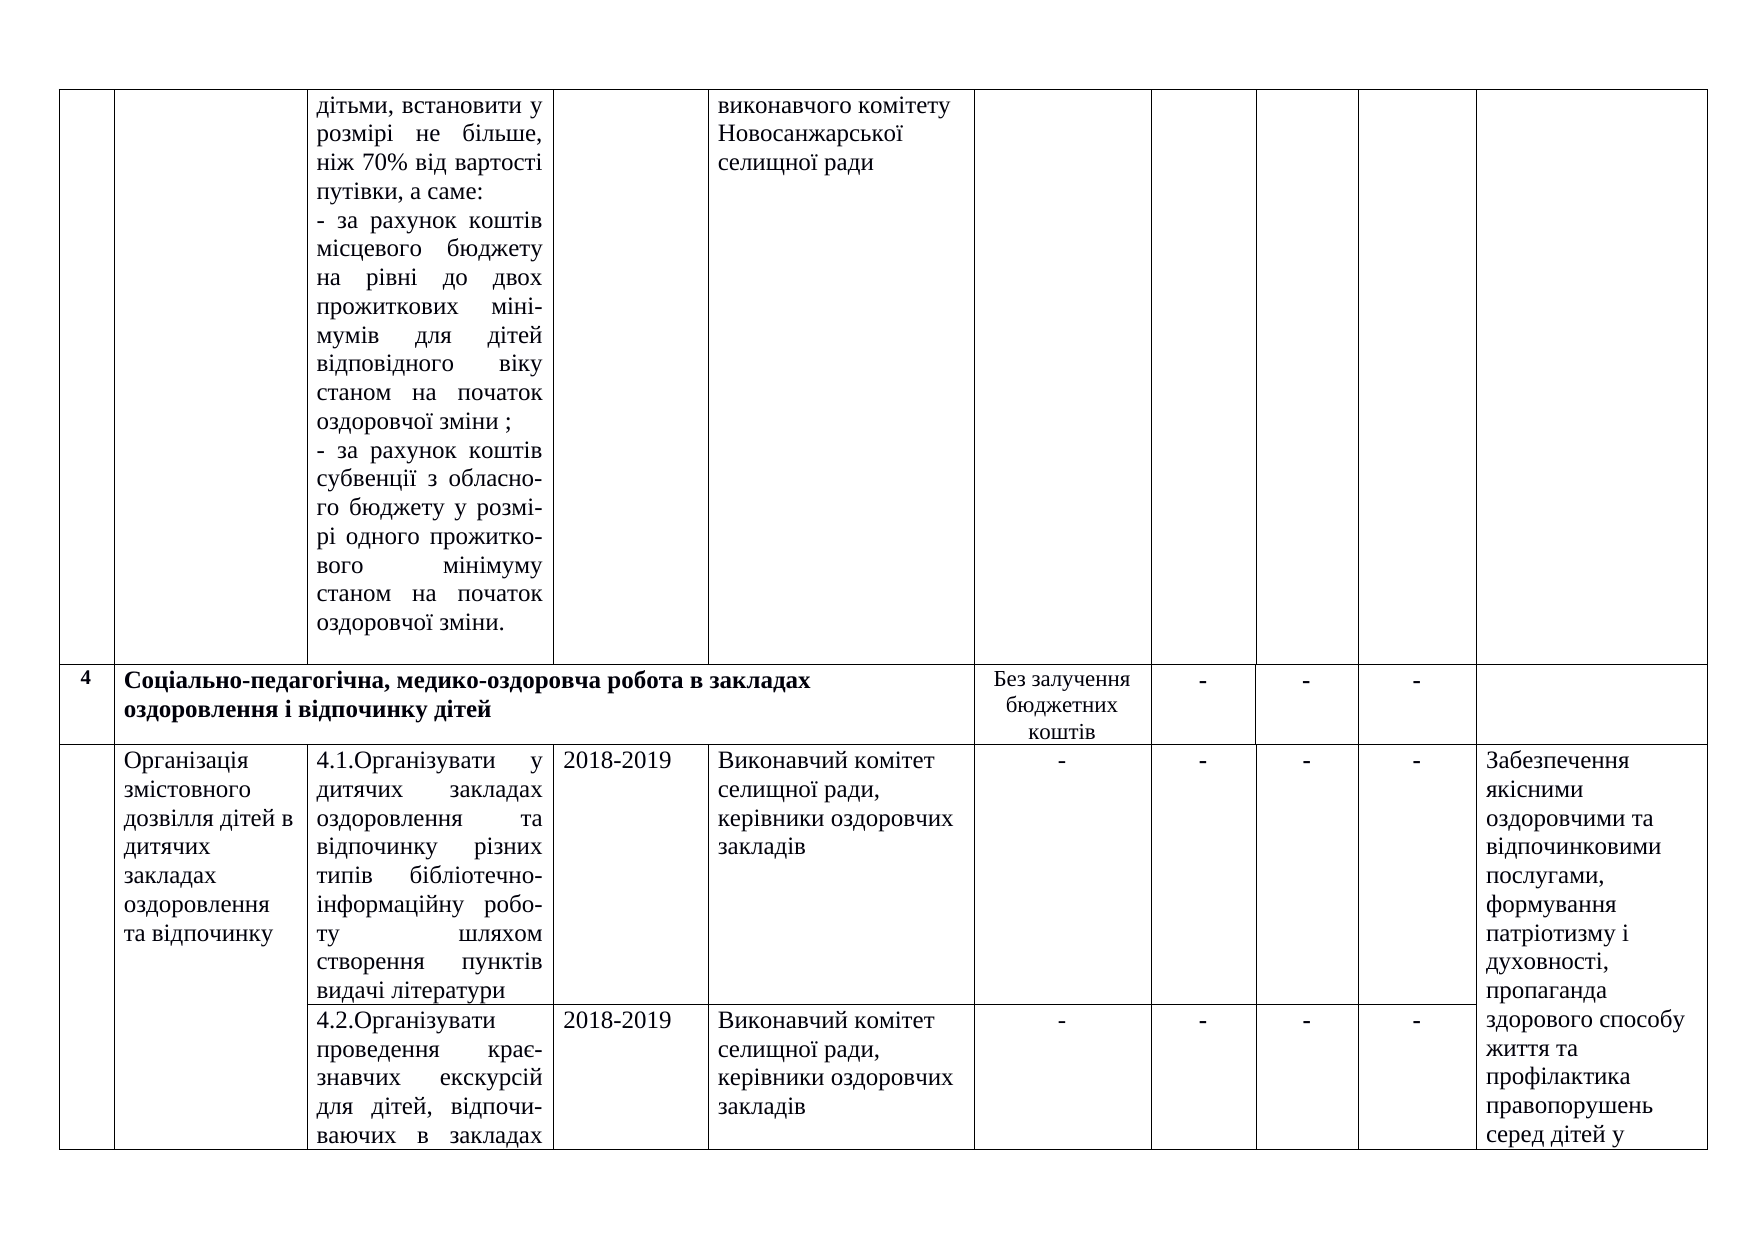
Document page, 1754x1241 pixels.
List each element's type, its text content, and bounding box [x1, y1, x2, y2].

table_cell - [1256, 665, 1358, 744]
table_cell - [1359, 665, 1476, 744]
table_cell [60, 745, 114, 1149]
table_cell Організація змістовного дозвілля дітей в дитячих закладах оздоровлення та відпочинку [115, 745, 307, 1149]
table_cell - [1152, 90, 1256, 664]
table_cell [60, 90, 114, 664]
table_cell [1477, 90, 1707, 664]
table_cell - [1359, 90, 1476, 664]
table_cell - [975, 745, 1151, 1004]
table_cell - [1359, 745, 1476, 1004]
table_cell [709, 90, 974, 664]
table_cell - [1359, 1005, 1476, 1149]
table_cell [308, 1005, 553, 1149]
table_cell - [1152, 745, 1256, 1004]
table_cell - [975, 90, 1151, 664]
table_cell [709, 1005, 974, 1149]
table_cell 2018-2019 [554, 745, 708, 1004]
table_cell - [975, 1005, 1151, 1149]
table_cell 4.1.Організувати у дитячих закладах оздоровлення та відпочинку різних типів бібліотечно-інформаційну робо-ту шляхом створення пунктів видачі літератури [308, 745, 553, 1004]
table_cell - [1152, 665, 1255, 744]
table_cell [554, 90, 708, 664]
table_cell Без залучення бюджетних коштів [975, 665, 1151, 744]
table_cell 2018-2019 [554, 1005, 708, 1149]
table_cell Виконавчий комітет селищної ради, керівники оздоровчих закладів [709, 745, 974, 1004]
table_cell [115, 90, 307, 664]
table_cell - [1152, 1005, 1256, 1149]
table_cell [308, 90, 553, 664]
table_cell - [1257, 1005, 1358, 1149]
table_cell Забезпечення якісними оздоровчими та відпочинковими послугами, формування патріотизму і духовності, пропаганда здорового способу життя та профілактика правопорушень серед дітей у дитячих оздоровчих закладах. [1477, 745, 1707, 1149]
table_cell - [1257, 745, 1358, 1004]
table_cell 4 [60, 665, 114, 744]
table_cell [1477, 665, 1707, 744]
table_cell - [1257, 90, 1358, 664]
table_cell Соціально-педагогічна, медико-оздоровча робота в закладах оздоровлення і відпочинку дітей [115, 665, 974, 744]
